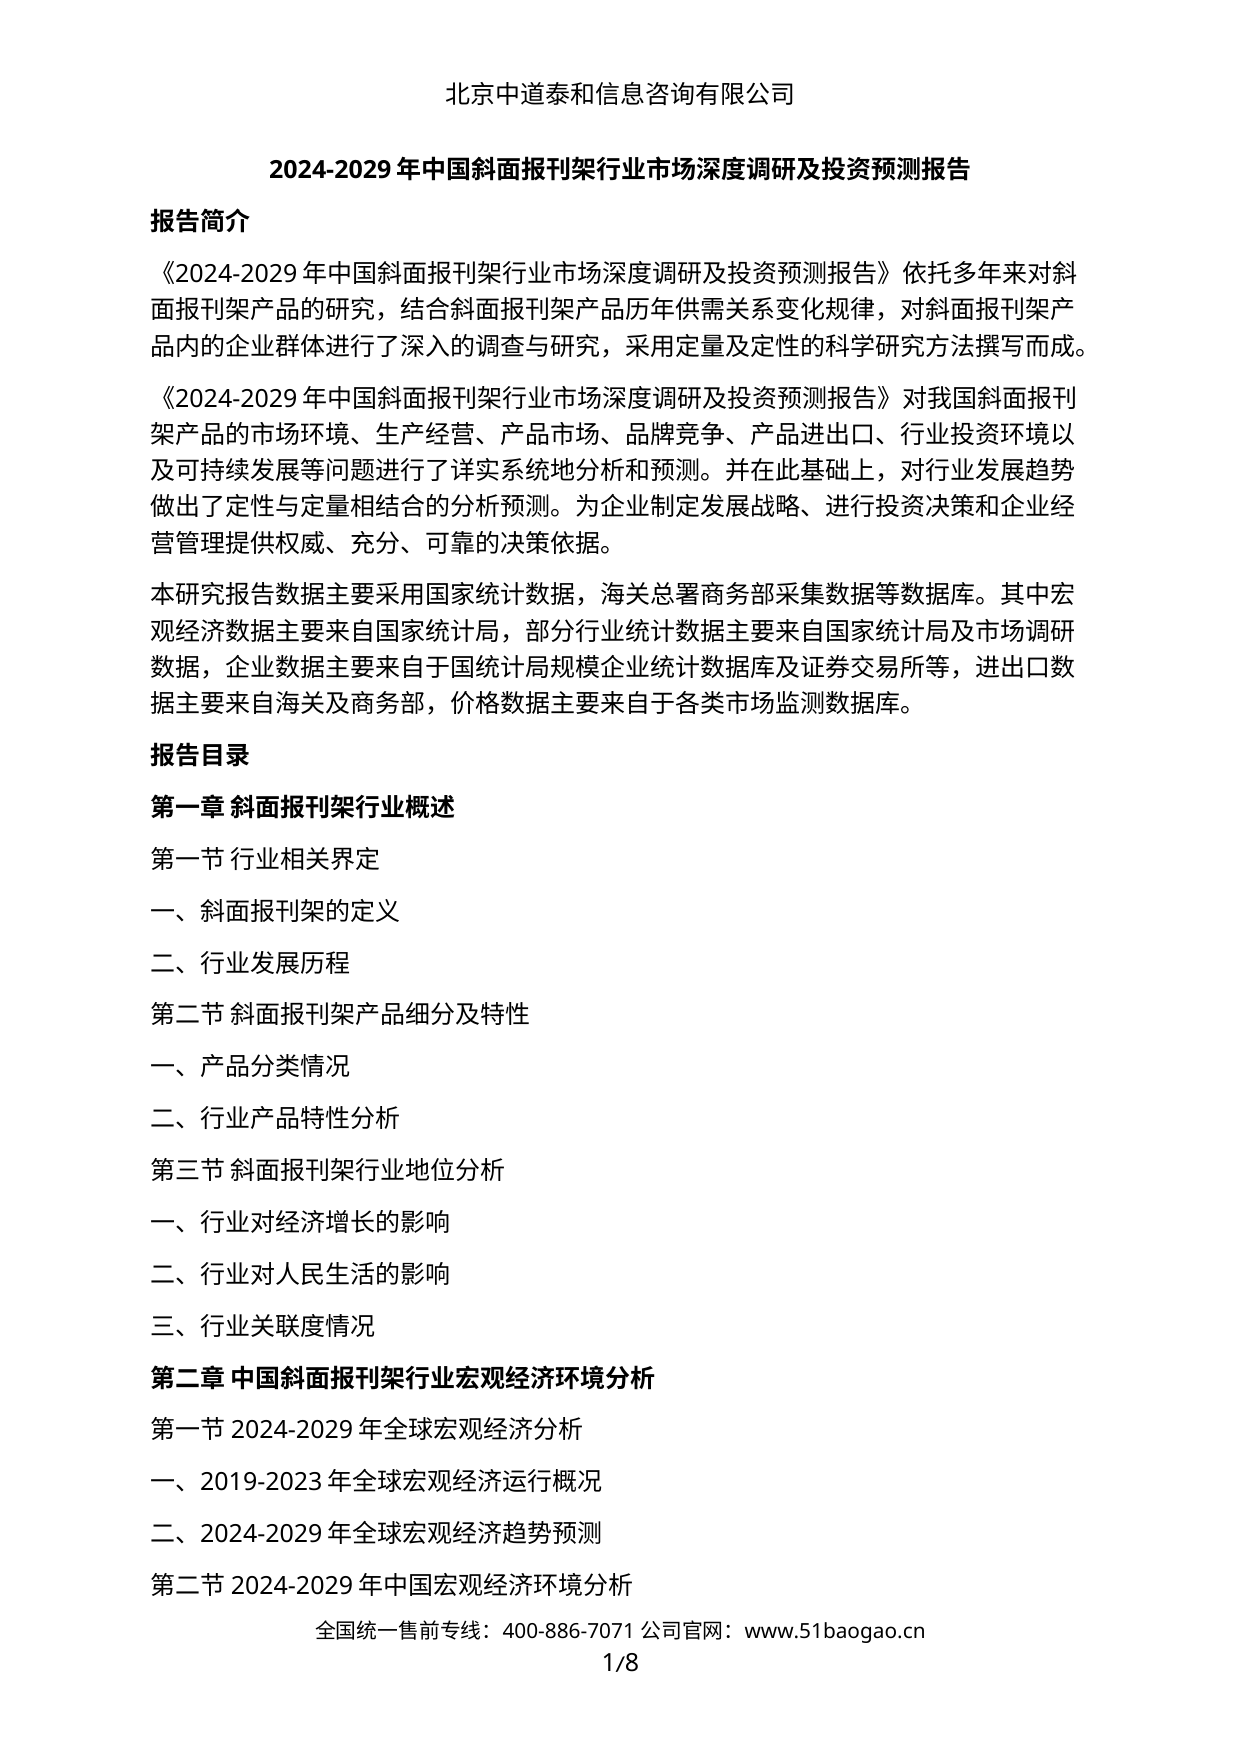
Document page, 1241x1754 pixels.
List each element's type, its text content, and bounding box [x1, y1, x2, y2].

text 第一章 斜面报刊架行业概述 [150, 787, 1090, 824]
text 报告简介 [150, 202, 1090, 238]
text 二、行业对人民生活的影响 [150, 1254, 1090, 1291]
text 2024-2029年中国斜面报刊架行业市场深度调研及投资预测报告 [150, 150, 1090, 186]
text 《2024-2029年中国斜面报刊架行业市场深度调研及投资预测报告》依托多年来对斜面报刊架产品的研究，结合斜面报刊架产品历年供需关系变化规律，对斜面报刊架产品内的企业群体进行了深入的调查与研究，采用定量及定性的科学研究方法撰写而成。 [150, 254, 1090, 362]
text 第二节 斜面报刊架产品细分及特性 [150, 995, 1090, 1031]
text 第一节 2024-2029年全球宏观经济分析 [150, 1410, 1090, 1446]
text 一、产品分类情况 [150, 1047, 1090, 1083]
text 一、2019-2023年全球宏观经济运行概况 [150, 1462, 1090, 1498]
text 二、行业发展历程 [150, 943, 1090, 979]
text 第三节 斜面报刊架行业地位分析 [150, 1151, 1090, 1187]
text 二、2024-2029年全球宏观经济趋势预测 [150, 1514, 1090, 1550]
text 二、行业产品特性分析 [150, 1099, 1090, 1135]
text 第二节 2024-2029年中国宏观经济环境分析 [150, 1566, 1090, 1602]
text 第一节 行业相关界定 [150, 839, 1090, 876]
text 三、行业关联度情况 [150, 1306, 1090, 1342]
text 《2024-2029年中国斜面报刊架行业市场深度调研及投资预测报告》对我国斜面报刊架产品的市场环境、生产经营、产品市场、品牌竞争、产品进出口、行业投资环境以及可持续发展等问题进行了详实系统地分析和预测。并在此基础上，对行业发展趋势做出了定性与定量相结合的分析预测。为企业制定发展战略、进行投资决策和企业经营管理提供权威、充分、可靠的决策依据。 [150, 378, 1090, 559]
text 第二章 中国斜面报刊架行业宏观经济环境分析 [150, 1358, 1090, 1394]
text 报告目录 [150, 736, 1090, 772]
text 一、行业对经济增长的影响 [150, 1202, 1090, 1239]
text 一、斜面报刊架的定义 [150, 891, 1090, 927]
text 本研究报告数据主要采用国家统计数据，海关总署商务部采集数据等数据库。其中宏观经济数据主要来自国家统计局，部分行业统计数据主要来自国家统计局及市场调研数据，企业数据主要来自于国统计局规模企业统计数据库及证券交易所等，进出口数据主要来自海关及商务部，价格数据主要来自于各类市场监测数据库。 [150, 575, 1090, 720]
